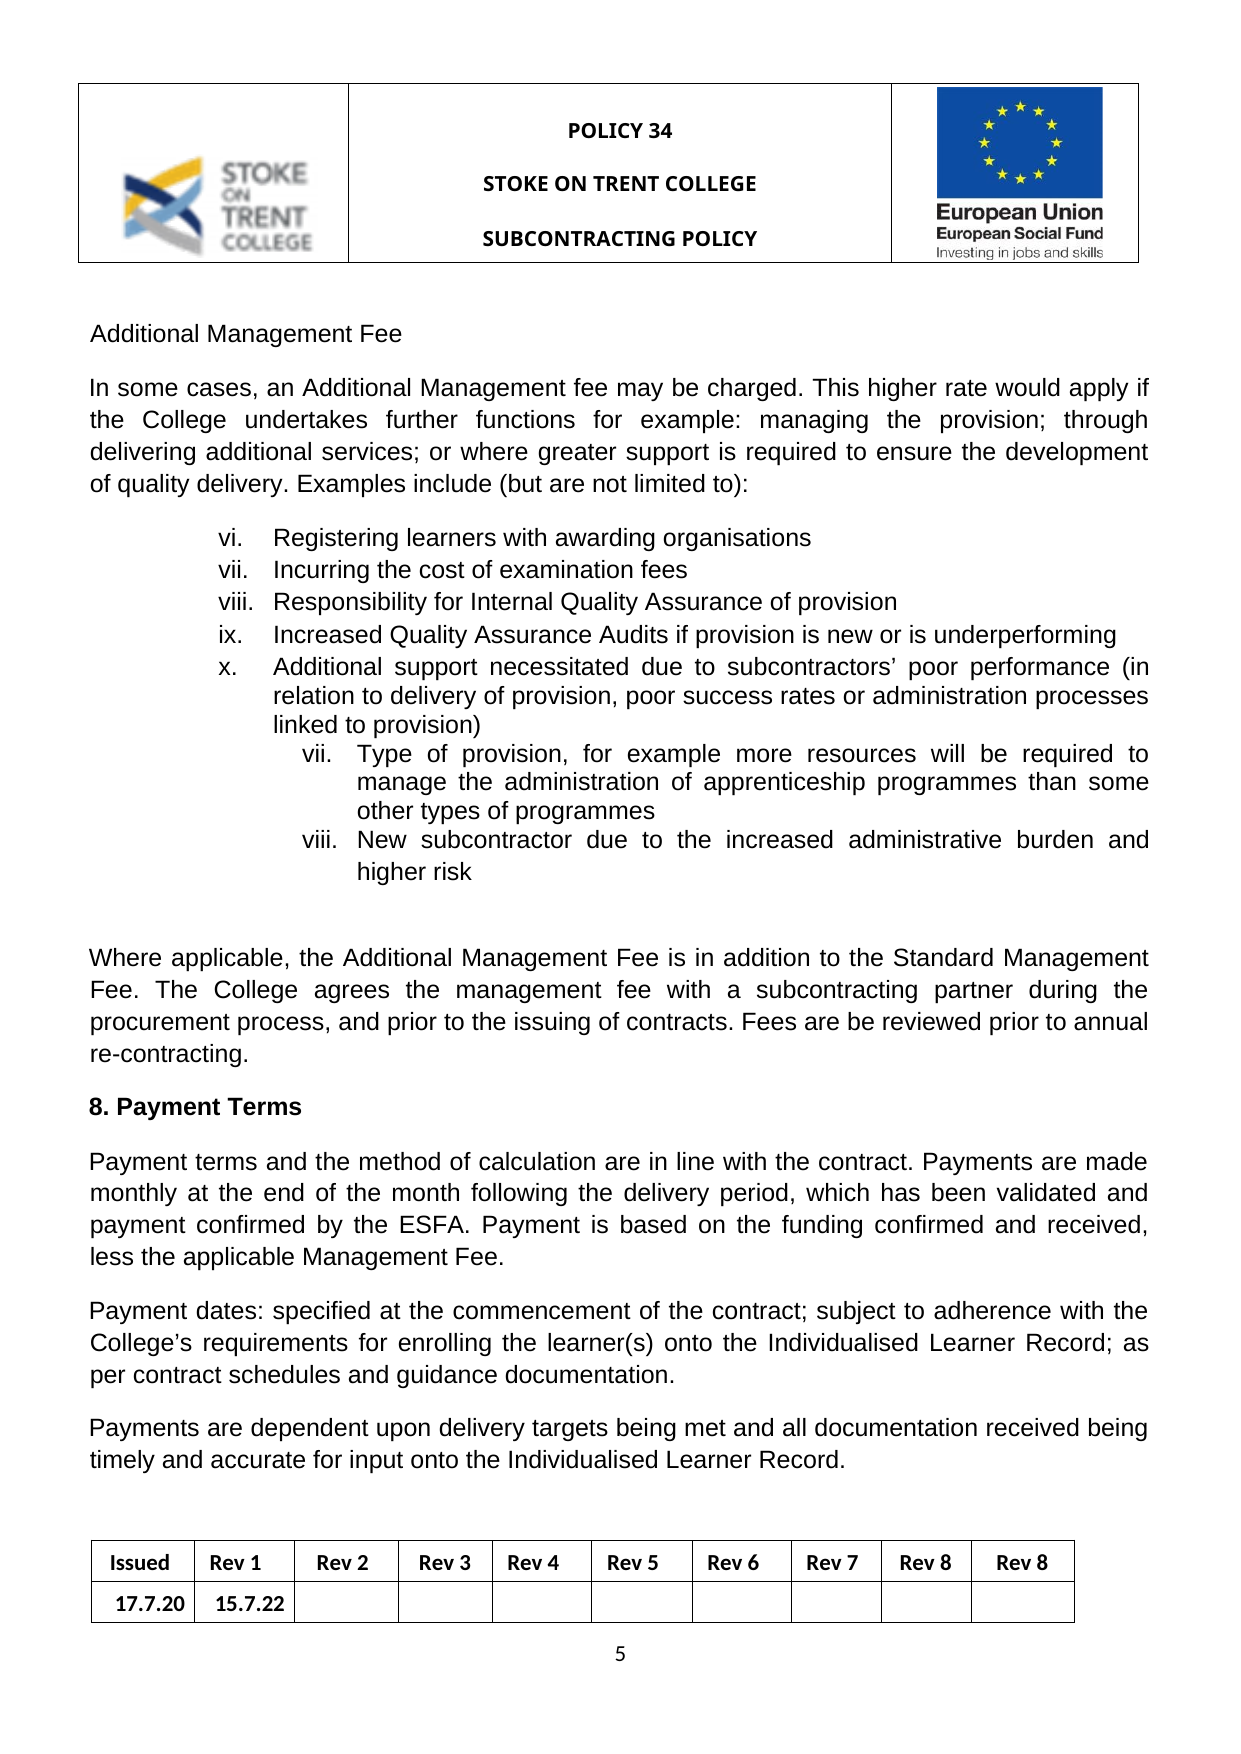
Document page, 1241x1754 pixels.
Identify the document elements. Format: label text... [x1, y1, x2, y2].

subtitle 8. Payment Terms [88, 1092, 1151, 1121]
text In some cases, an Additional Management fee may be charged. This higher rate would apply if the College undertakes further functions for example: managing the provision; through delivering additional services; or where greater support is required to ensure the development of quality delivery. Examples include (but are not limited to): [88, 373, 1151, 498]
text Payments are dependent upon delivery targets being met and all documentation received being timely and accurate for input onto the Individualised Learner Record. [88, 1413, 1151, 1474]
text Additional Management Fee [90, 319, 1151, 348]
picture [120, 151, 318, 260]
text Payment terms and the method of calculation are in line with the contract. Payments are made monthly at the end of the month following the delivery period, which has been validated and payment confirmed by the ESFA. Payment is based on the funding confirmed and received, less the applicable Management Fee. [88, 1147, 1151, 1271]
picture [937, 87, 1103, 260]
list Incurring the cost of examination fees [218, 555, 1151, 584]
list Increased Quality Assurance Audits if provision is new or is underperforming [218, 620, 1151, 648]
text Where applicable, the Additional Management Fee is in addition to the Standard Management Fee. The College agrees the management fee with a subcontracting partner during the procurement process, and prior to the issuing of contracts. Fees are be reviewed prior to annual re-contracting. [88, 943, 1151, 1068]
list Responsibility for Internal Quality Assurance of provision [218, 587, 1151, 616]
list Additional support necessitated due to subcontractors’ poor performance (in relation to delivery of provision, poor success rates or administration processes linked to provision) [218, 652, 1151, 738]
list Type of provision, for example more resources will be required to manage the administration of apprenticeship programmes than some other types of programmes [302, 739, 1151, 825]
list New subcontractor due to the increased administrative burden and higher risk [302, 825, 1151, 886]
text Payment dates: specified at the commencement of the contract; subject to adherence with the College’s requirements for enrolling the learner(s) onto the Individualised Learner Record; as per contract schedules and guidance documentation. [88, 1296, 1151, 1388]
list Registering learners with awarding organisations [218, 522, 1151, 551]
